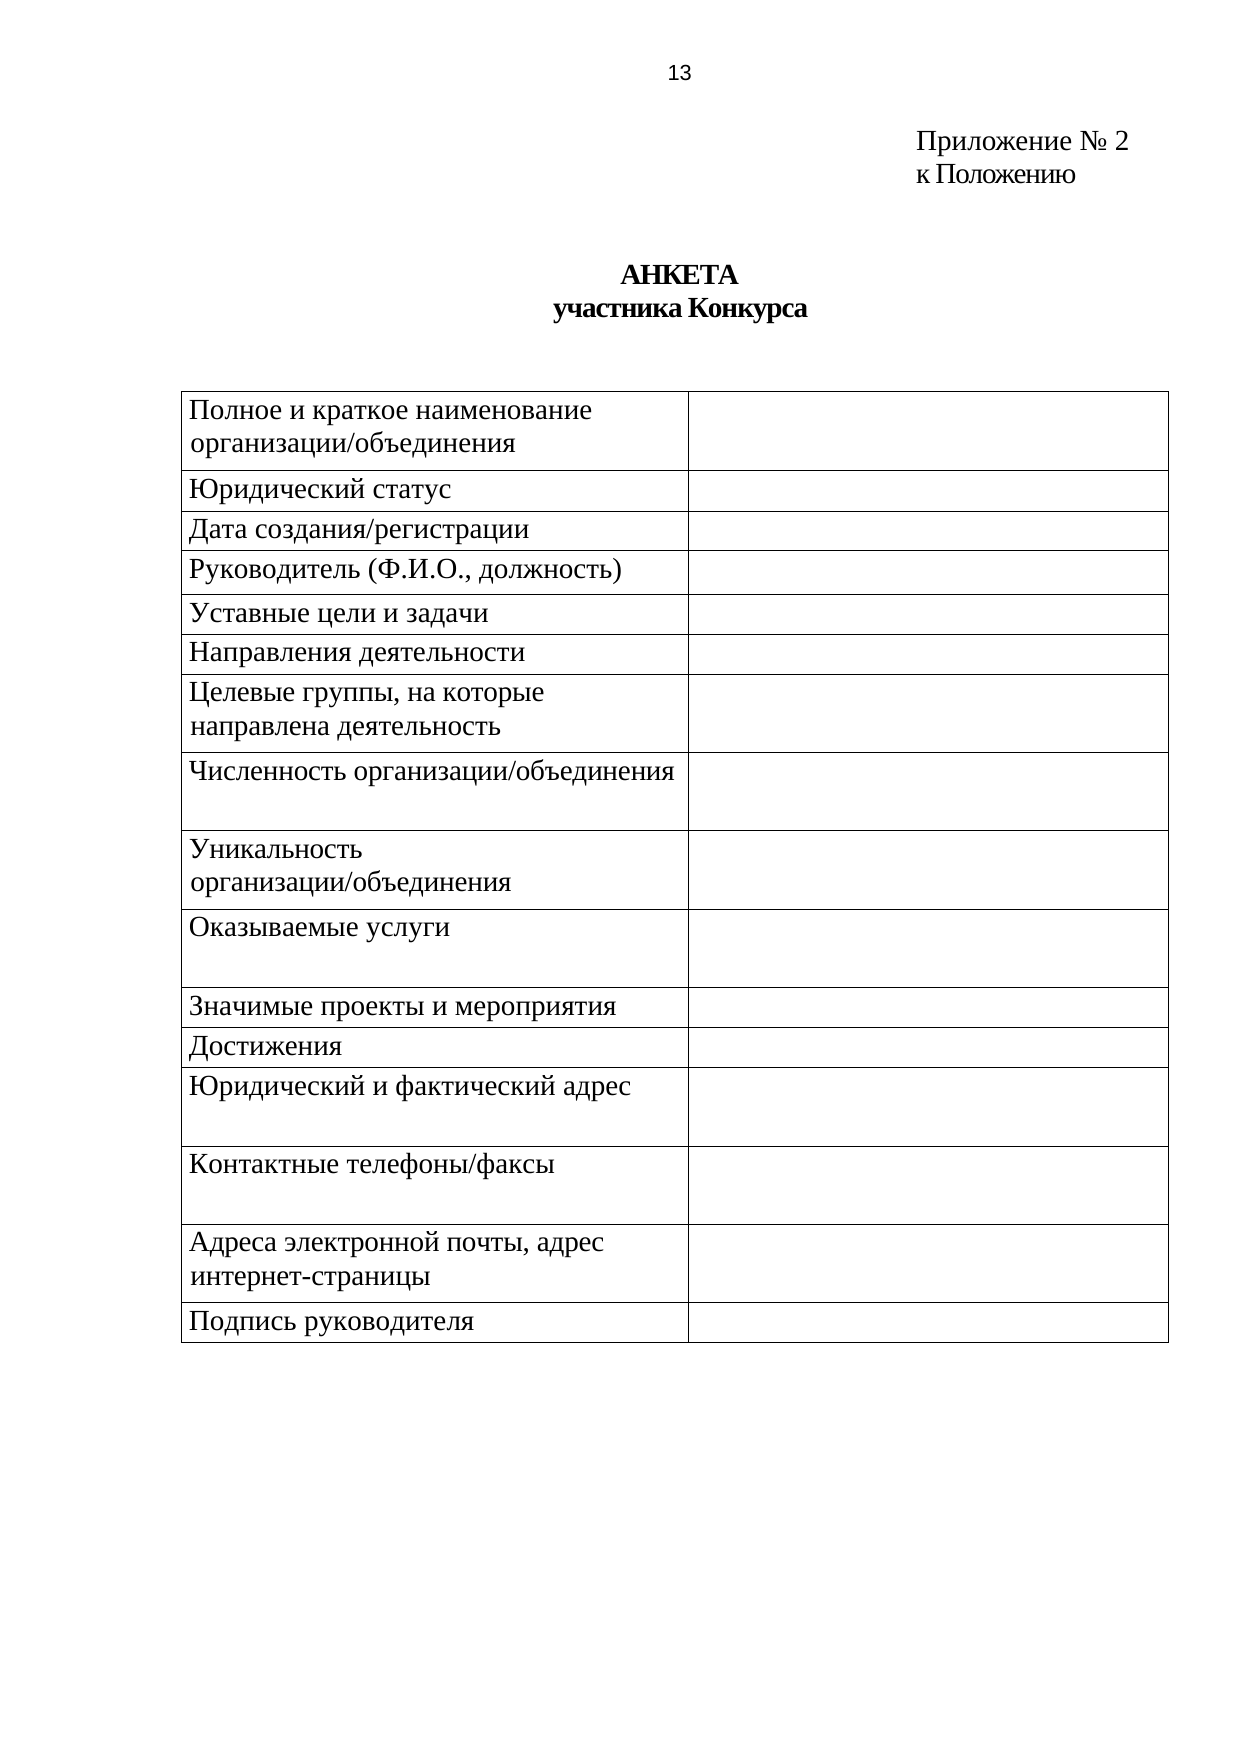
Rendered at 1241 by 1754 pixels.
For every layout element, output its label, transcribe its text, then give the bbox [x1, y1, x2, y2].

table_cell [689, 1303, 1168, 1342]
table_cell Значимые проекты и мероприятия [182, 988, 688, 1027]
table_header [689, 392, 1168, 470]
table_cell Контактные телефоны/факсы [182, 1147, 688, 1223]
table_cell [689, 635, 1168, 673]
table_cell [689, 551, 1168, 594]
table_cell [689, 988, 1168, 1027]
table_header Полное и краткое наименование организации/объединения [182, 392, 688, 470]
text АНКЕТА [177, 257, 1181, 290]
table_cell [689, 1225, 1168, 1302]
table_cell Оказываемые услуги [182, 910, 688, 987]
table_cell Юридический и фактический адрес [182, 1068, 688, 1146]
table_cell Дата создания/регистрации [182, 512, 688, 550]
table_cell Уставные цели и задачи [182, 595, 688, 633]
table_cell [689, 831, 1168, 908]
table_cell [689, 910, 1168, 987]
text Приложение № 2 [177, 123, 1181, 156]
text участника Конкурса [177, 290, 1181, 324]
table_cell Целевые группы, на которые направлена деятельность [182, 675, 688, 752]
table_cell [689, 753, 1168, 830]
table_cell Численность организации/объединения [182, 753, 688, 830]
table_cell Достижения [182, 1028, 688, 1067]
table_cell Руководитель (Ф.И.О., должность) [182, 551, 688, 594]
table_cell Уникальность организации/объединения [182, 831, 688, 908]
table_cell [689, 1068, 1168, 1146]
text к Положению [177, 156, 1181, 190]
table_cell [689, 471, 1168, 511]
table_cell Адреса электронной почты, адрес интернет-страницы [182, 1225, 688, 1302]
table_cell [689, 595, 1168, 633]
table_cell Направления деятельности [182, 635, 688, 673]
table_cell [689, 1147, 1168, 1223]
table_cell Юридический статус [182, 471, 688, 511]
table_cell [689, 512, 1168, 550]
table_cell [689, 675, 1168, 752]
table_cell [689, 1028, 1168, 1067]
table_cell Подпись руководителя [182, 1303, 688, 1342]
